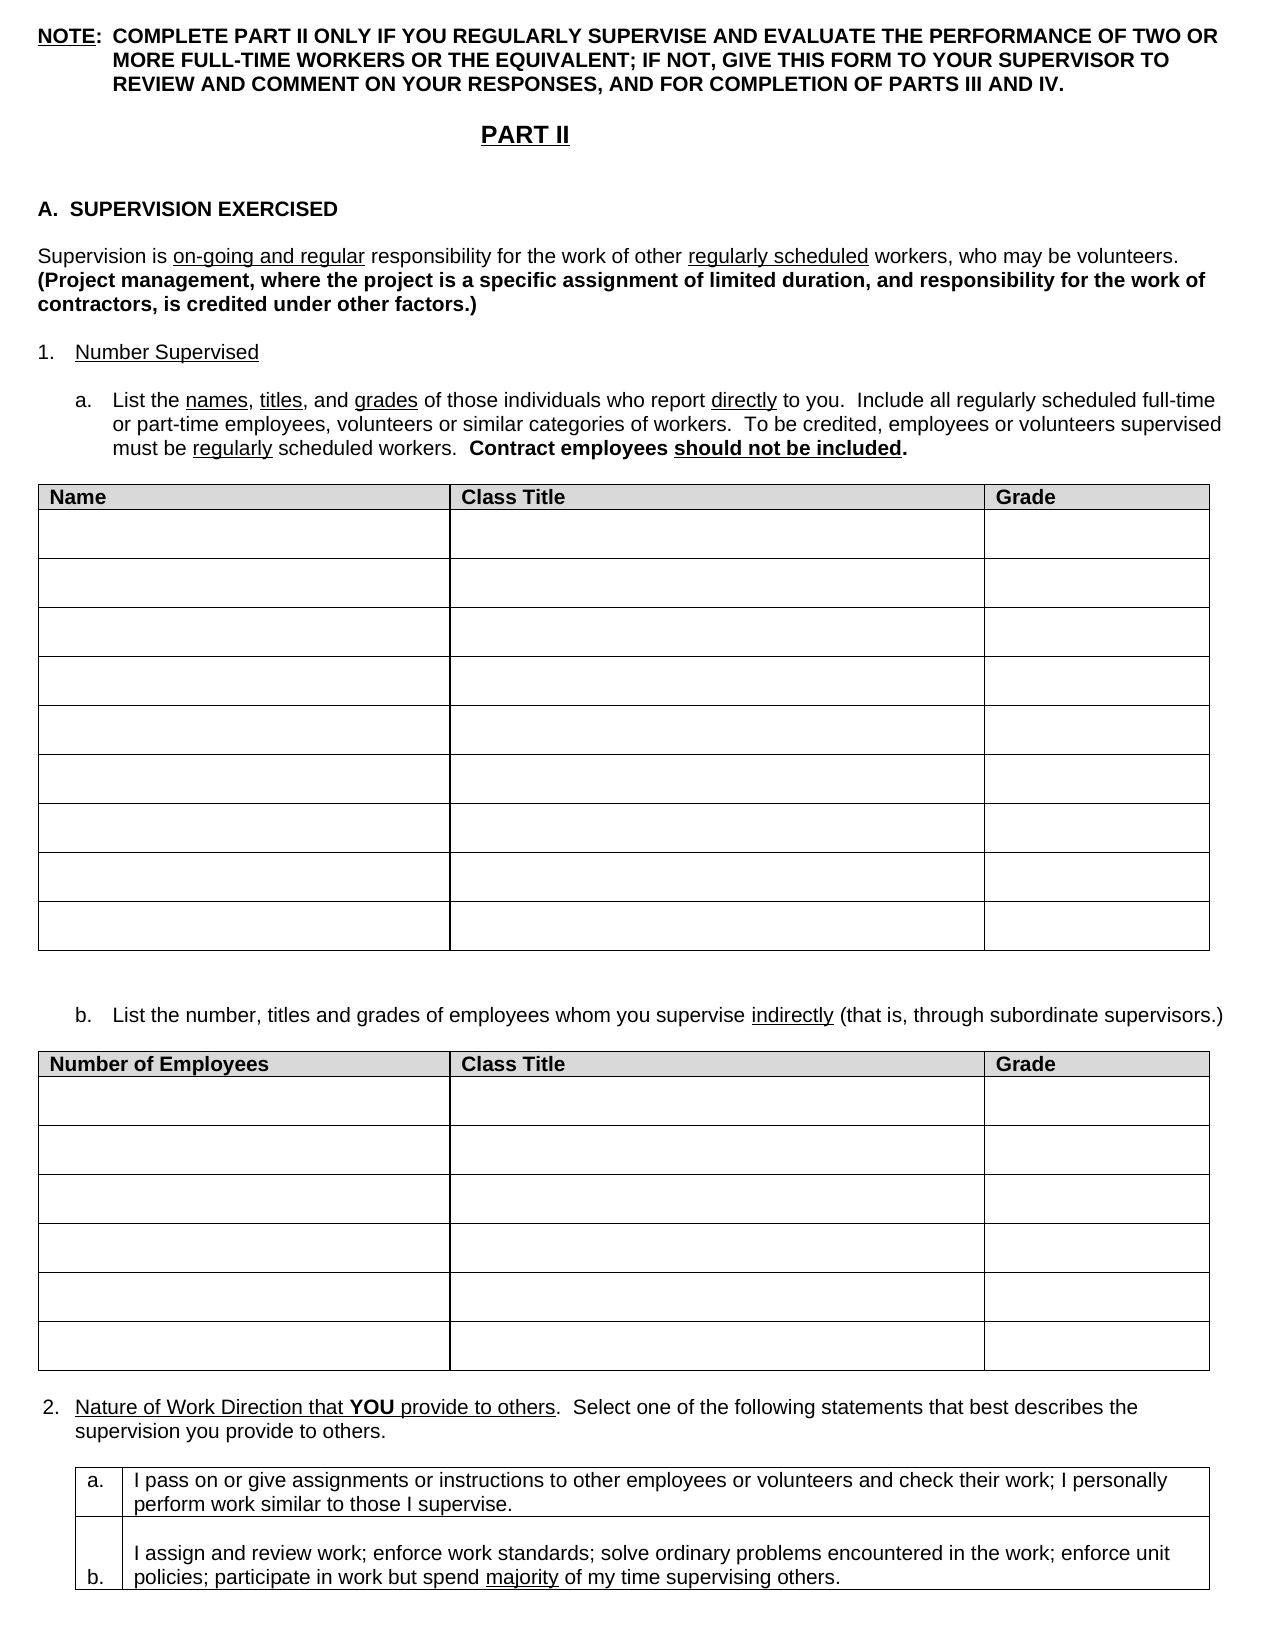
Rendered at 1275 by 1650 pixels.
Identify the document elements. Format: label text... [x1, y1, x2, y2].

table_cell [985, 1322, 1209, 1370]
table_cell [451, 902, 984, 949]
table_cell [451, 1322, 984, 1370]
text NOTE: COMPLETE PART II ONLY IF YOU REGULARLY SUPERVISE AND EVALUATE THE PERFORMANCE OF TWO OR MORE FULL-TIME WORKERS OR THE EQUIVALENT; IF NOT, GIVE THIS FORM TO YOUR SUPERVISOR TO REVIEW AND COMMENT ON YOUR RESPONSES, AND FOR COMPLETION OF PARTS III AND IV. [37, 24, 1237, 96]
table_header Name [39, 485, 449, 509]
table_cell [985, 1175, 1209, 1223]
table_cell [985, 1224, 1209, 1272]
table_cell b. [76, 1517, 122, 1589]
table_cell [985, 902, 1209, 949]
table_header Class Title [451, 1052, 984, 1076]
table_cell [39, 1126, 449, 1174]
text b. List the number, titles and grades of employees whom you supervise indirectly (that is, through subordinate supervisors.) [75, 1003, 1237, 1027]
table_header Class Title [451, 485, 984, 509]
table_cell [451, 755, 984, 803]
table_header Number of Employees [39, 1052, 449, 1076]
table_cell [985, 559, 1209, 607]
table_header Grade [985, 485, 1209, 509]
text 2. Nature of Work Direction that YOU provide to others. Select one of the following statements that best describes the supervision you provide to others. [42, 1395, 1237, 1443]
text PART II [37, 120, 1237, 148]
table_cell [39, 1322, 449, 1370]
table_cell [39, 608, 449, 656]
table_cell [985, 755, 1209, 803]
table_header a. [76, 1468, 122, 1516]
table_cell [451, 1224, 984, 1272]
table_cell [451, 804, 984, 852]
table_cell [451, 657, 984, 705]
table_cell [39, 755, 449, 803]
table_cell [39, 510, 449, 558]
text a. List the names, titles, and grades of those individuals who report directly to you. Include all regularly scheduled full-time or part-time employees, volunteers or similar categories of workers. To be credited, employees or volunteers supervised must be regularly scheduled workers. Contract employees should not be included. [75, 388, 1237, 460]
table_cell [451, 559, 984, 607]
table_cell [985, 804, 1209, 852]
text Supervision is on-going and regular responsibility for the work of other regularly scheduled workers, who may be volunteers. (Project management, where the project is a specific assignment of limited duration, and responsibility for the work of contractors, is credited under other factors.) [37, 244, 1237, 316]
table_cell [451, 1273, 984, 1321]
table_cell [39, 804, 449, 852]
table_cell [39, 1077, 449, 1125]
table_cell [985, 657, 1209, 705]
table_cell [39, 1224, 449, 1272]
text A. SUPERVISION EXERCISED [37, 196, 1237, 220]
table_cell [39, 902, 449, 949]
table_cell [451, 1126, 984, 1174]
table_cell [985, 1077, 1209, 1125]
table_cell [985, 1126, 1209, 1174]
table_cell [985, 510, 1209, 558]
table_cell [39, 1273, 449, 1321]
table_cell [451, 1175, 984, 1223]
table_cell [985, 853, 1209, 901]
table_cell [39, 1175, 449, 1223]
table_cell [985, 1273, 1209, 1321]
text 1. Number Supervised [37, 340, 1237, 364]
table_cell [451, 853, 984, 901]
table_cell [451, 608, 984, 656]
table_cell I assign and review work; enforce work standards; solve ordinary problems encountered in the work; enforce unit policies; participate in work but spend majority of my time supervising others. [123, 1517, 1209, 1589]
table_cell [39, 657, 449, 705]
table_cell [985, 608, 1209, 656]
table_cell [39, 706, 449, 754]
table_cell [451, 510, 984, 558]
table_cell [451, 706, 984, 754]
table_cell [451, 1077, 984, 1125]
table_cell [39, 559, 449, 607]
table_header I pass on or give assignments or instructions to other employees or volunteers and check their work; I personally perform work similar to those I supervise. [123, 1468, 1209, 1516]
table_cell [985, 706, 1209, 754]
table_header Grade [985, 1052, 1209, 1076]
table_cell [39, 853, 449, 901]
